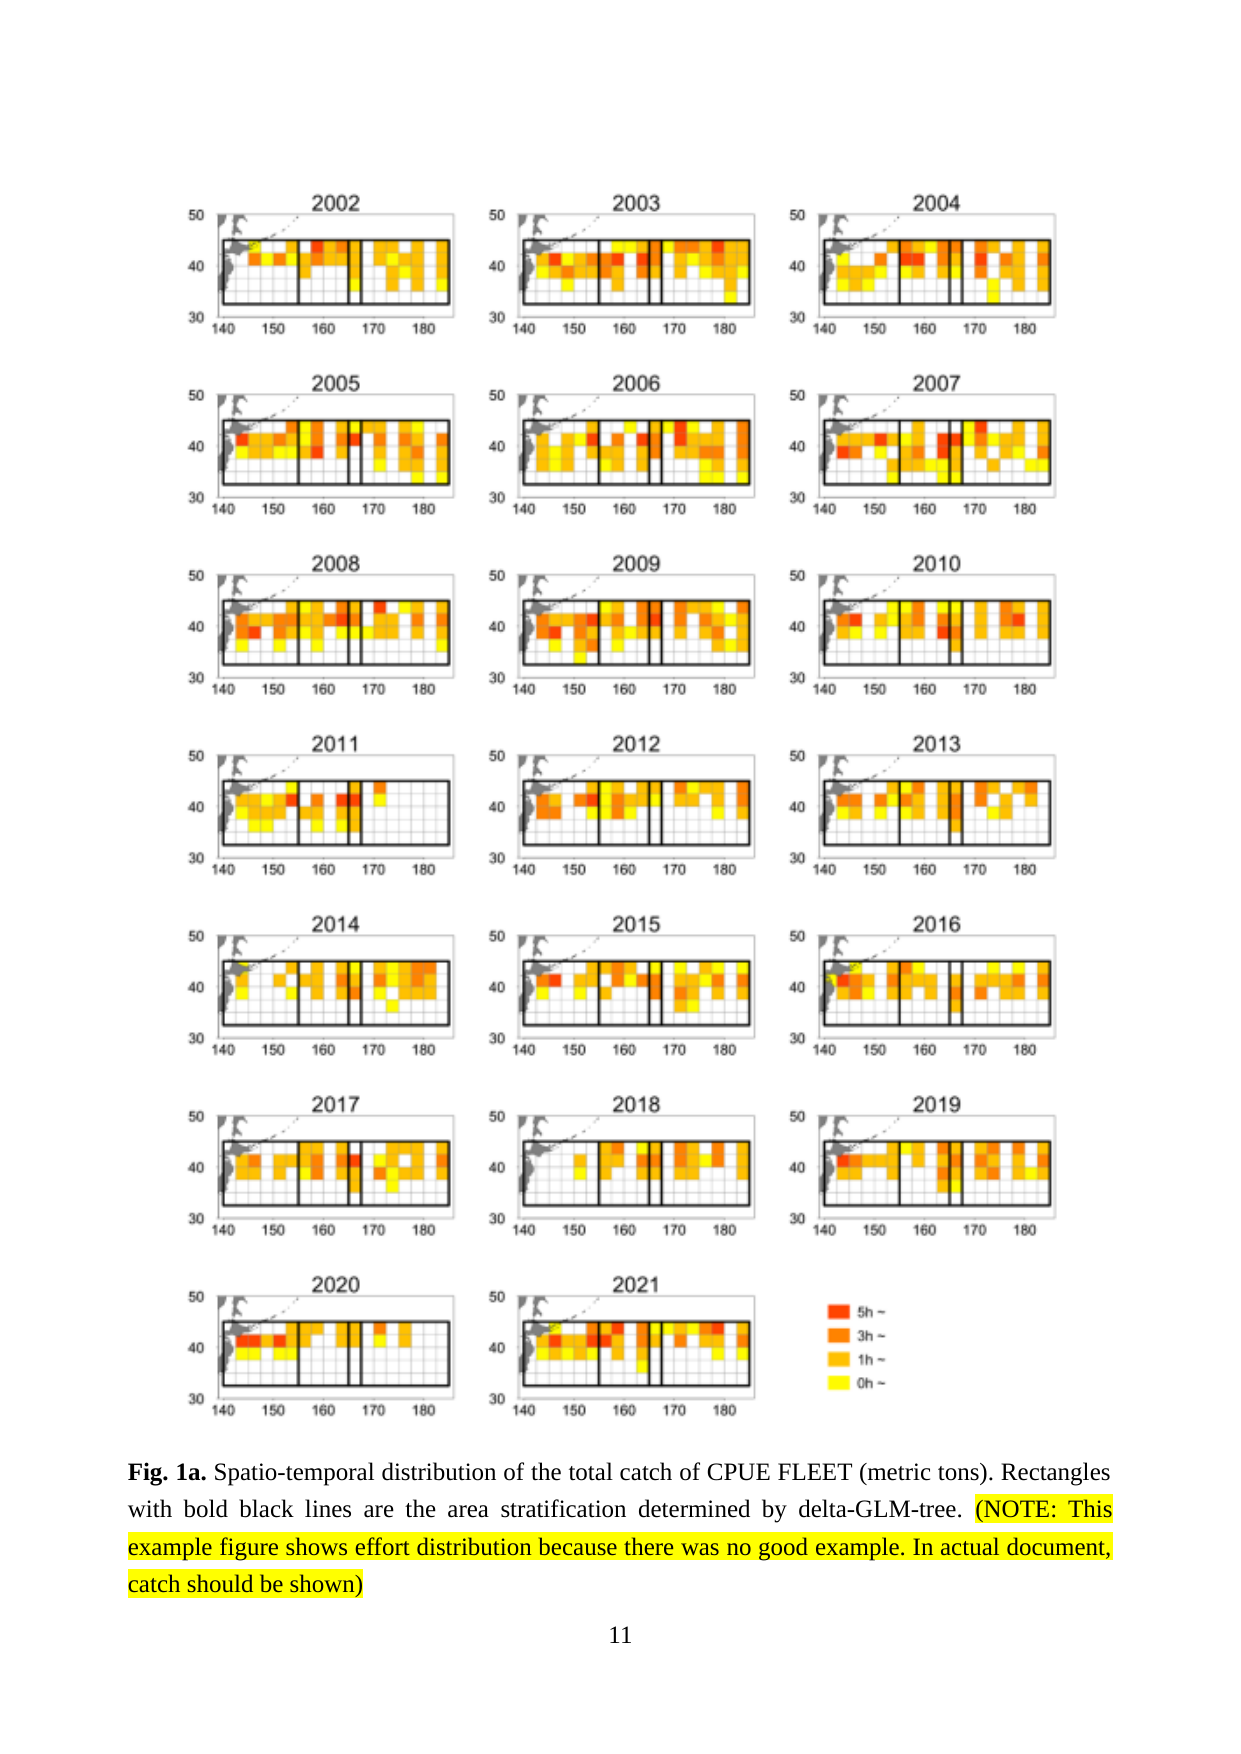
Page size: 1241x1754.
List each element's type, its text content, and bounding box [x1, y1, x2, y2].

picture [172, 177, 1068, 1444]
text Fig. 1a. Spatio-temporal distribution of the total catch of CPUE FLEET (metric tons). Rectangles with bold black lines are the area stratification determined by delta-GLM-tree. (NOTE: This example figure shows effort distribution because there was no good example. In actual document, catch should be shown) [128, 1452, 1113, 1532]
text Fig. 1a. Spatio-temporal distribution of the total catch of CPUE FLEET (metric tons). Rectangles with bold black lines are the area stratification determined by delta-GLM-tree. (NOTE: This example figure shows effort distribution because there was no good example. In actual document, catch should be shown) [128, 1560, 1113, 1602]
